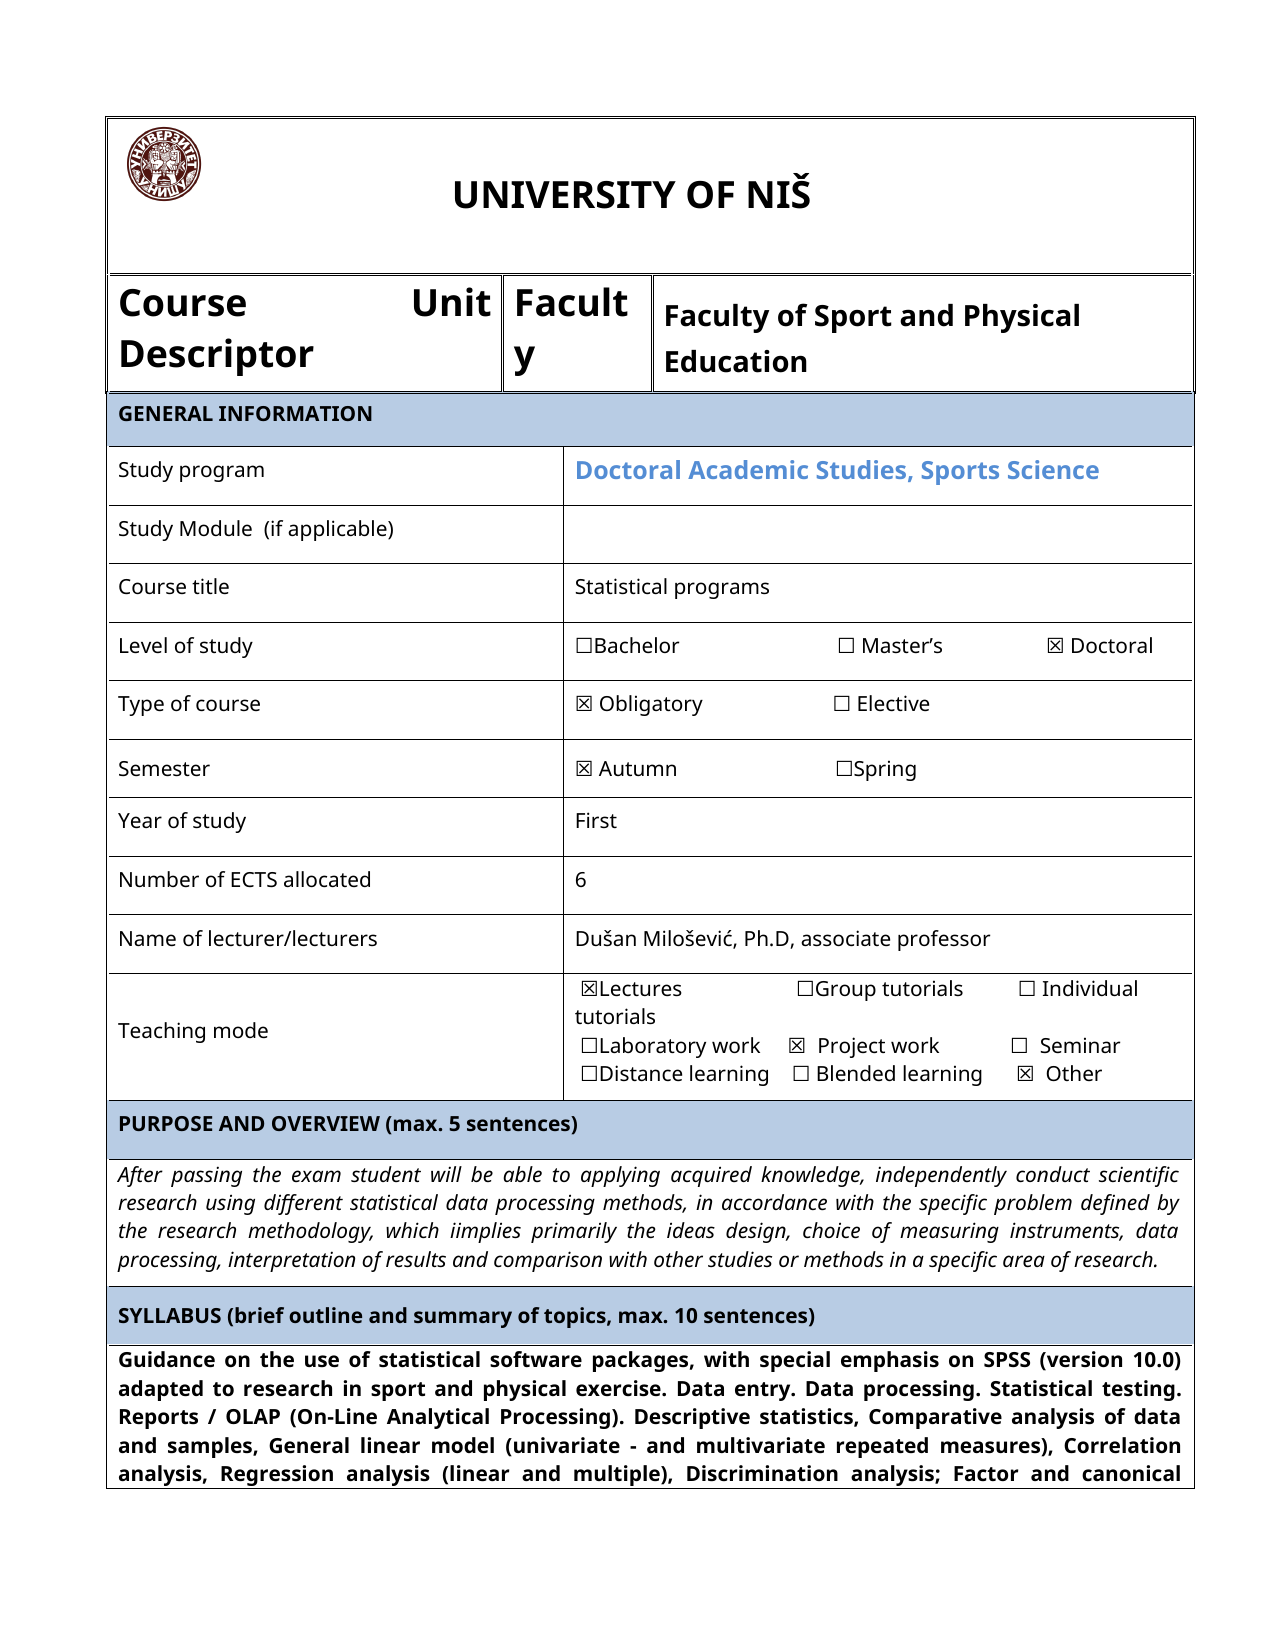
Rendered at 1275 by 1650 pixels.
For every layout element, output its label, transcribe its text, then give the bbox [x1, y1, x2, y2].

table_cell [107, 1345, 1194, 1488]
table_cell Dušan Milošević, Ph.D, associate professor [564, 914, 1194, 973]
table_cell Study program [107, 446, 563, 504]
table_cell GENERAL INFORMATION [107, 391, 1194, 446]
table_cell Type of course [107, 680, 563, 739]
table_cell Autumn Spring [564, 739, 1194, 797]
table_cell Course title [107, 563, 563, 622]
table_cell First [564, 797, 1194, 856]
table_cell Lectures Group tutorials Individual tutorials Laboratory work Project work Seminar Distance learning Blended learning Other [564, 973, 1194, 1100]
table_cell Statistical programs [564, 563, 1194, 622]
table_cell Doctoral Academic Studies, Sports Science [564, 446, 1194, 504]
table_cell Semester [107, 739, 563, 797]
table_cell PURPOSE AND OVERVIEW (max. 5 sentences) [107, 1100, 1194, 1159]
table_cell After passing the exam student will be able to applying acquired knowledge, independently conduct scientific research using different statistical data processing methods, in accordance with the specific problem defined by the research methodology, which iimplies primarily the ideas design, choice of measuring instruments, data processing, interpretation of results and comparison with other studies or methods in a specific area of research. [107, 1159, 1194, 1286]
table_cell Faculty of Sport and Physical Education [652, 273, 1194, 391]
table_cell Year of study [107, 797, 563, 856]
table_cell Bachelor Master’s Doctoral [564, 622, 1194, 680]
table_cell Teaching mode [107, 973, 563, 1100]
table_cell 6 [564, 856, 1194, 914]
table_cell Number of ECTS allocated [107, 856, 563, 914]
table_cell Faculty [504, 276, 651, 391]
table_cell SYLLABUS (brief outline and summary of topics, max. 10 sentences) [107, 1286, 1194, 1344]
table_header UNIVERSITY OF NIŠ [108, 119, 1193, 273]
table_cell Name of lecturer/lecturers [107, 914, 563, 973]
table_cell Course Unit Descriptor [107, 273, 502, 391]
table_cell Level of study [107, 622, 563, 680]
table_cell Study Module (if applicable) [107, 505, 563, 563]
table_cell Obligatory Elective [564, 680, 1194, 739]
table_cell [564, 505, 1194, 563]
